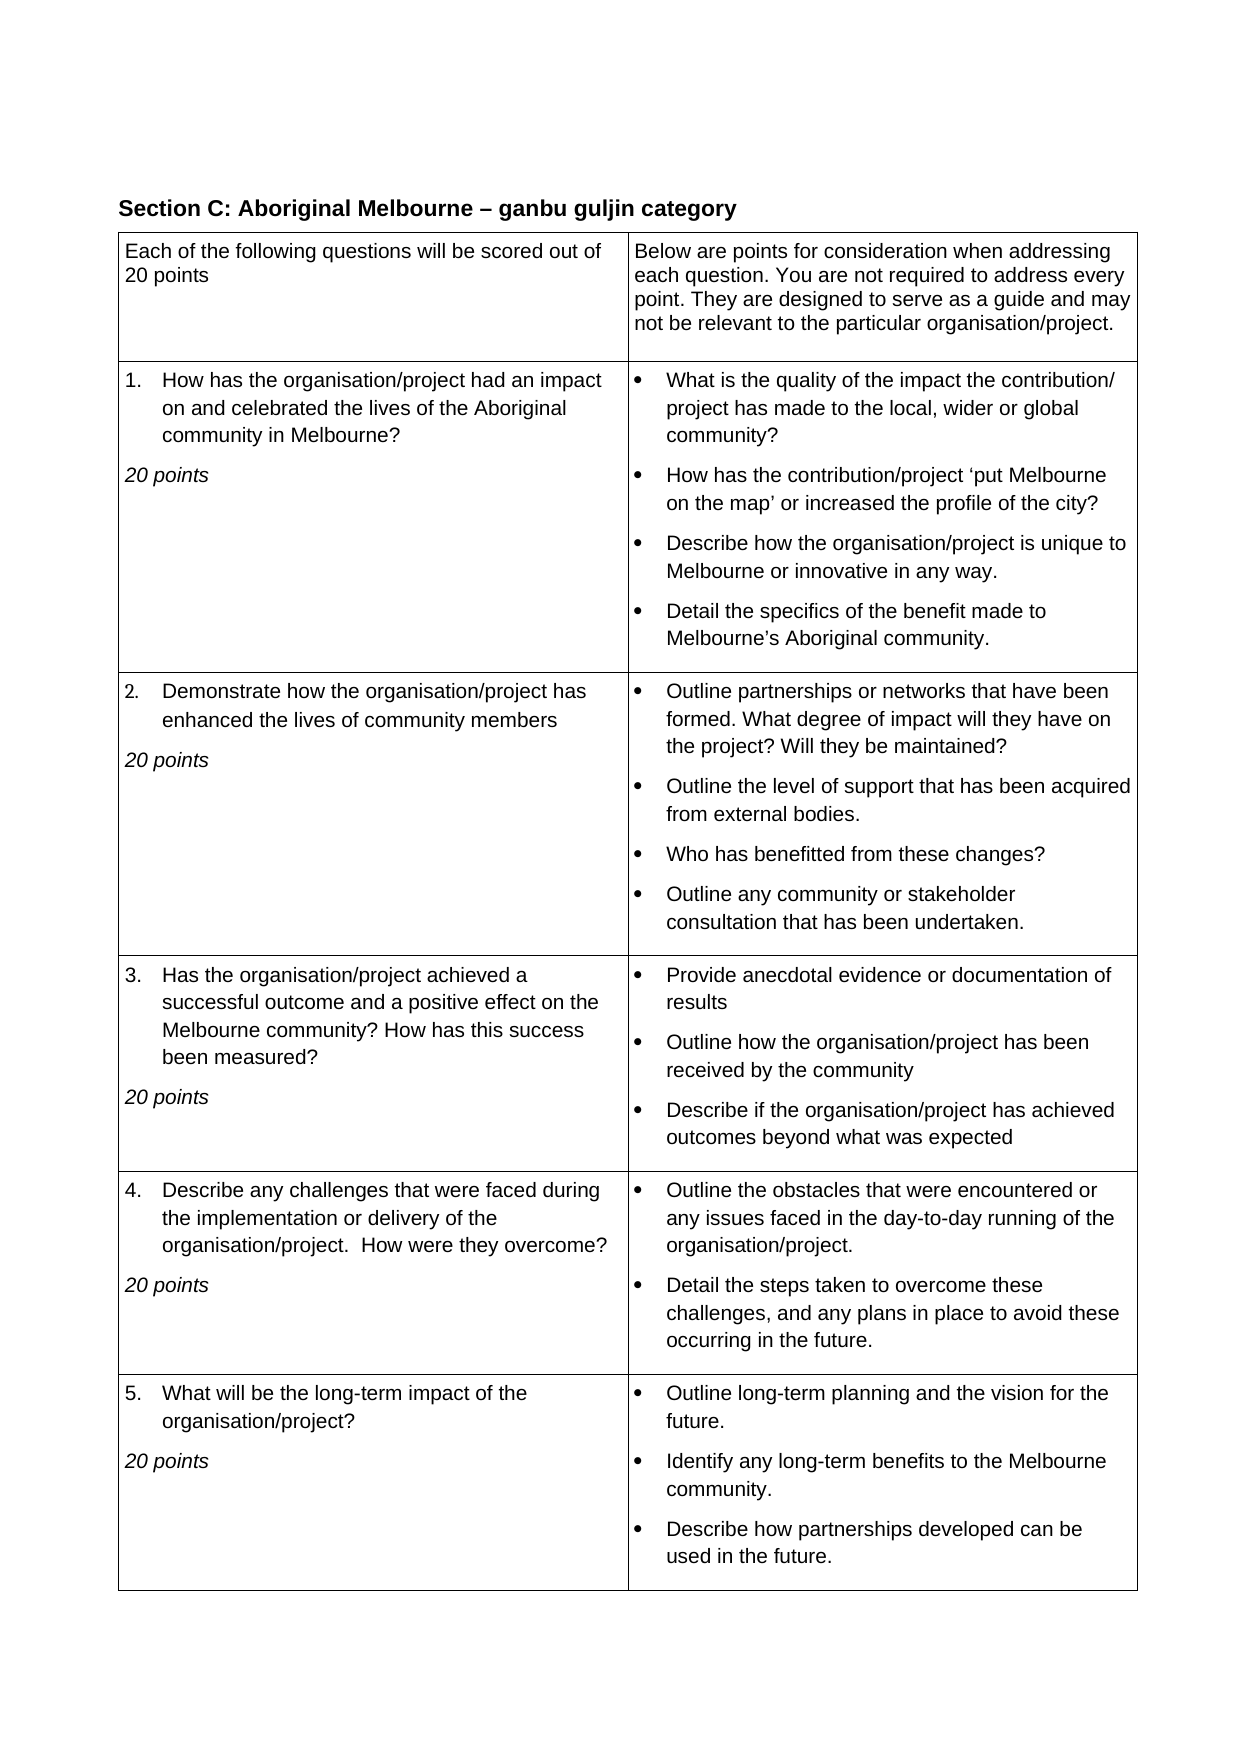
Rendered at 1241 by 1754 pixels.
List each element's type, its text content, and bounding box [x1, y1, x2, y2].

table_cell Has the organisation/project achieved a successful outcome and a positive effect on the Melbourne community? How has this success been measured? 20 points [119, 956, 628, 1171]
table_cell Outline the obstacles that were encountered or any issues faced in the day-to-day running of the organisation/project. Detail the steps taken to overcome these challenges, and any plans in place to avoid these occurring in the future. [629, 1172, 1137, 1374]
table_cell How has the organisation/project had an impact on and celebrated the lives of the Aboriginal community in Melbourne? 20 points [119, 362, 628, 672]
table_cell Provide anecdotal evidence or documentation of results Outline how the organisation/project has been received by the community Describe if the organisation/project has achieved outcomes beyond what was expected [629, 956, 1137, 1171]
table_cell What is the quality of the impact the contribution/ project has made to the local, wider or global community? How has the contribution/project ‘put Melbourne on the map’ or increased the profile of the city? Describe how the organisation/project is unique to Melbourne or innovative in any way. Detail the specifics of the benefit made to Melbourne’s Aboriginal community. [629, 362, 1137, 672]
table_header Below are points for consideration when addressing each question. You are not required to address every point. They are designed to serve as a guide and may not be relevant to the particular organisation/project. [629, 233, 1137, 361]
table_cell Describe any challenges that were faced during the implementation or delivery of the organisation/project. How were they overcome? 20 points [119, 1172, 628, 1374]
table_cell Outline long-term planning and the vision for the future. Identify any long-term benefits to the Melbourne community. Describe how partnerships developed can be used in the future. [629, 1375, 1137, 1590]
table_cell Outline partnerships or networks that have been formed. What degree of impact will they have on the project? Will they be maintained? Outline the level of support that has been acquired from external bodies. Who has benefitted from these changes? Outline any community or stakeholder consultation that has been undertaken. [629, 673, 1137, 955]
table_cell What will be the long-term impact of the organisation/project? 20 points [119, 1375, 628, 1590]
table_header Each of the following questions will be scored out of 20 points [119, 233, 628, 361]
subtitle Section C: Aboriginal Melbourne – ganbu guljin category [118, 195, 1137, 221]
table_cell Demonstrate how the organisation/project has enhanced the lives of community members 20 points [119, 673, 628, 955]
